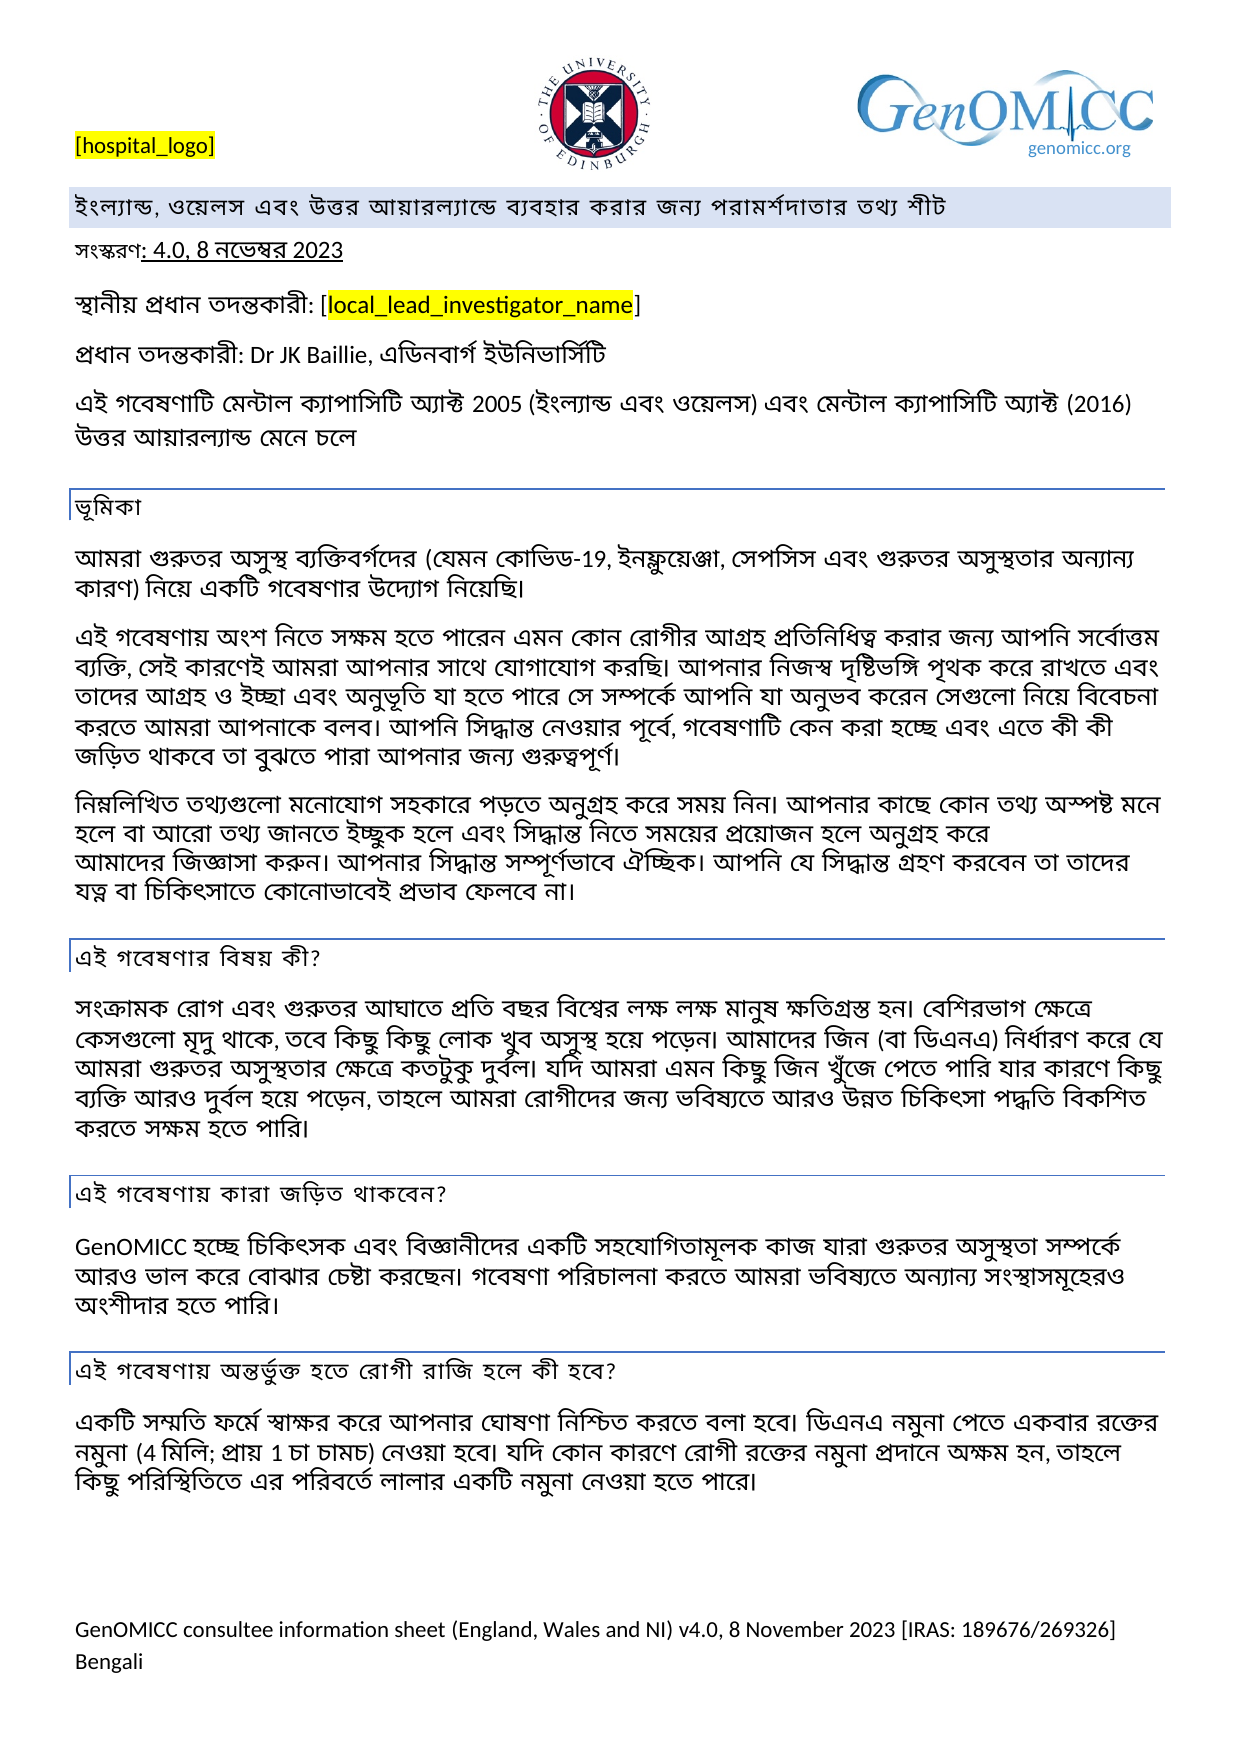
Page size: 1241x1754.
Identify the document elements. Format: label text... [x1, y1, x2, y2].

subtitle এই গবেষণায় কারা জড়িত থাকবেন? [71, 1176, 1165, 1208]
subtitle ইংল্যান্ড, ওয়েলস এবং উত্তর আয়ারল্যান্ডে ব্যবহার করার জন্য পরামর্শদাতার তথ্য শীট [75, 193, 1165, 221]
text সংক্রামক রোগ এবং গুরুতর আঘাতে প্রতি বছর বিশ্বের লক্ষ লক্ষ মানুষ ক্ষতিগ্রস্ত হন। বেশিরভাগ ক্ষেত্রে কেসগুলো মৃদু থাকে, তবে কিছু কিছু লোক খুব অসুস্থ হয়ে পড়েন। আমাদের জিন (বা ডিএনএ) নির্ধারণ করে যে আমরা গুরুতর অসুস্থতার ক্ষেত্রে কতটুকু দুর্বল। যদি আমরা এমন কিছু জিন খুঁজে পেতে পারি যার কারণে কিছু ব্যক্তি আরও দুর্বল হয়ে পড়েন, তাহলে আমরা রোগীদের জন্য ভবিষ্যতে আরও উন্নত চিকিৎসা পদ্ধতি বিকশিত করতে সক্ষম হতে পারি। [75, 995, 1165, 1143]
subtitle এই গবেষণার বিষয় কী? [71, 940, 1165, 972]
picture [534, 55, 653, 172]
text প্রধান তদন্তকারী: Dr JK Baillie, এডিনবার্গ ইউনিভার্সিটি [75, 339, 1165, 369]
text এই গবেষণায় অংশ নিতে সক্ষম হতে পারেন এমন কোন রোগীর আগ্রহ প্রতিনিধিত্ব করার জন্য আপনি সর্বোত্তম ব্যক্তি, সেই কারণেই আমরা আপনার সাথে যোগাযোগ করছি। আপনার নিজস্ব দৃষ্টিভঙ্গি পৃথক করে রাখতে এবং তাদের আগ্রহ ও ইচ্ছা এবং অনুভূতি যা হতে পারে সে সম্পর্কে আপনি যা অনুভব করেন সেগুলো নিয়ে বিবেচনা করতে আমরা আপনাকে বলব। আপনি সিদ্ধান্ত নেওয়ার পূর্বে, গবেষণাটি কেন করা হচ্ছে এবং এতে কী কী জড়িত থাকবে তা বুঝতে পারা আপনার জন্য গুরুত্বপূর্ণ। [75, 623, 1165, 771]
text GenOMICC হচ্ছে চিকিৎসক এবং বিজ্ঞানীদের একটি সহযোগিতামূলক কাজ যারা গুরুতর অসুস্থতা সম্পর্কে আরও ভাল করে বোঝার চেষ্টা করছেন। গবেষণা পরিচালনা করতে আমরা ভবিষ্যতে অন্যান্য সংস্থাসমূহেরও অংশীদার হতে পারি। [75, 1231, 1165, 1320]
text স্থানীয় প্রধান তদন্তকারী: [local_lead_investigator_name] [75, 290, 328, 320]
subtitle ভূমিকা [71, 490, 1165, 520]
text একটি সম্মতি ফর্মে স্বাক্ষর করে আপনার ঘোষণা নিশ্চিত করতে বলা হবে। ডিএনএ নমুনা পেতে একবার রক্তের নমুনা (4 মিলি; প্রায় 1 চা চামচ) নেওয়া হবে। যদি কোন কারণে রোগী রক্তের নমুনা প্রদানে অক্ষম হন, তাহলে কিছু পরিস্থিতিতে এর পরিবর্তে লালার একটি নমুনা নেওয়া হতে পারে। [75, 1408, 1165, 1497]
text স্থানীয় প্রধান তদন্তকারী: [local_lead_investigator_name] [633, 290, 1165, 320]
text এই গবেষণাটি মেন্টাল ক্যাপাসিটি অ্যাক্ট 2005 (ইংল্যান্ড এবং ওয়েলস) এবং মেন্টাল ক্যাপাসিটি অ্যাক্ট (2016) উত্তর আয়ারল্যান্ড মেনে চলে [75, 388, 1165, 452]
subtitle এই গবেষণায় অন্তর্ভুক্ত হতে রোগী রাজি হলে কী হবে? [71, 1353, 1165, 1385]
text আমরা গুরুতর অসুস্থ ব্যক্তিবর্গদের (যেমন কোভিড-19, ইনফ্লুয়েঞ্জা, সেপসিস এবং গুরুতর অসুস্থতার অন্যান্য কারণ) নিয়ে একটি গবেষণার উদ্যোগ নিয়েছি। [75, 543, 1165, 604]
picture [857, 70, 1153, 146]
text নিম্নলিখিত তথ্যগুলো মনোযোগ সহকারে পড়তে অনুগ্রহ করে সময় নিন। আপনার কাছে কোন তথ্য অস্পষ্ট মনে হলে বা আরো তথ্য জানতে ইচ্ছুক হলে এবং সিদ্ধান্ত নিতে সময়ের প্রয়োজন হলে অনুগ্রহ করে আমাদের জিজ্ঞাসা করুন। আপনার সিদ্ধান্ত সম্পূর্ণভাবে ঐচ্ছিক। আপনি যে সিদ্ধান্ত গ্রহণ করবেন তা তাদের যত্ন বা চিকিৎসাতে কোনোভাবেই প্রভাব ফেলবে না। [75, 790, 1165, 907]
text সংস্করণ: 4.0, 8 নভেম্বর 2023 [75, 232, 1165, 266]
